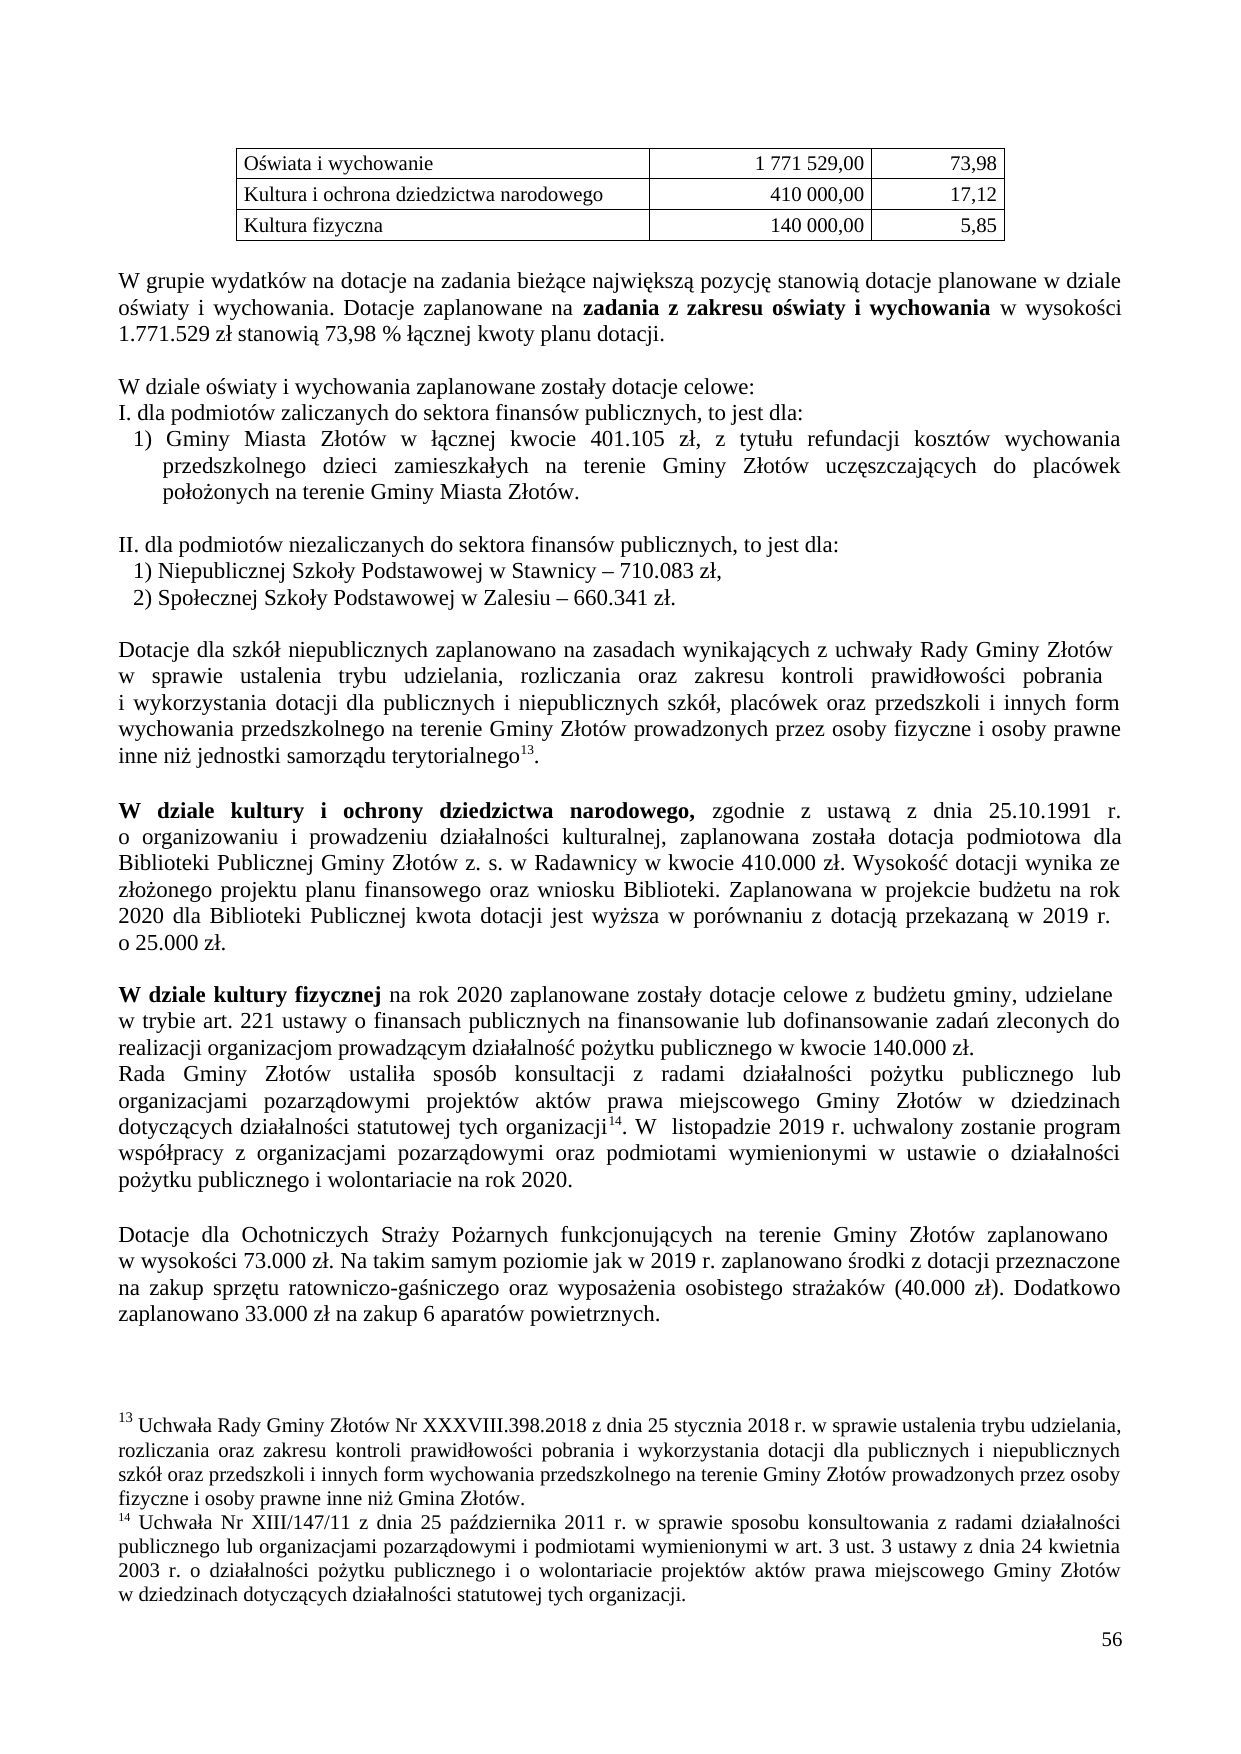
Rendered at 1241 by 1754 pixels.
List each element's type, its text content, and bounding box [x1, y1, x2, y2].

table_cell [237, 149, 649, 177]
text W dziale oświaty i wychowania zaplanowane zostały dotacje celowe: [118, 373, 1122, 399]
text 1) Gminy Miasta Złotów w łącznej kwocie 401.105 zł, z tytułu refundacji kosztów wychowania przedszkolnego dzieci zamieszkałych na terenie Gminy Złotów uczęszczających do placówek położonych na terenie Gminy Miasta Złotów. [133, 425, 1122, 504]
text II. dla podmiotów niezaliczanych do sektora finansów publicznych, to jest dla: [118, 531, 1122, 557]
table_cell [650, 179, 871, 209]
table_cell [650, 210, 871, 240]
text W dziale kultury i ochrony dziedzictwa narodowego, zgodnie z ustawą z dnia 25.10.1991 r. o organizowaniu i prowadzeniu działalności kulturalnej, zaplanowana została dotacja podmiotowa dla Biblioteki Publicznej Gminy Złotów z. s. w Radawnicy w kwocie 410.000 zł. Wysokość dotacji wynika ze złożonego projektu planu finansowego oraz wniosku Biblioteki. Zaplanowana w projekcie budżetu na rok 2020 dla Biblioteki Publicznej kwota dotacji jest wyższa w porównaniu z dotacją przekazaną w 2019 r. o 25.000 zł. [118, 797, 1122, 955]
text Rada Gminy Złotów ustaliła sposób konsultacji z radami działalności pożytku publicznego lub organizacjami pozarządowymi projektów aktów prawa miejscowego Gminy Złotów w dziedzinach dotyczących działalności statutowej tych organizacji. W listopadzie 2019 r. uchwalony zostanie program współpracy z organizacjami pozarządowymi oraz podmiotami wymienionymi w ustawie o działalności pożytku publicznego i wolontariacie na rok 2020. [118, 1060, 1122, 1192]
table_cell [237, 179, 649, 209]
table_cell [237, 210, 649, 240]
text Dotacje dla Ochotniczych Straży Pożarnych funkcjonujących na terenie Gminy Złotów zaplanowano w wysokości 73.000 zł. Na takim samym poziomie jak w 2019 r. zaplanowano środki z dotacji przeznaczone na zakup sprzętu ratowniczo-gaśniczego oraz wyposażenia osobistego strażaków (40.000 zł). Dodatkowo zaplanowano 33.000 zł na zakup 6 aparatów powietrznych. [118, 1221, 1122, 1326]
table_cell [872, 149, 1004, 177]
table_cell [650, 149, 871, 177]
text 2) Społecznej Szkoły Podstawowej w Zalesiu – 660.341 zł. [133, 583, 1122, 610]
text W grupie wydatków na dotacje na zadania bieżące największą pozycję stanowią dotacje planowane w dziale oświaty i wychowania. Dotacje zaplanowane na zadania z zakresu oświaty i wychowania w wysokości 1.771.529 zł stanowią 73,98 % łącznej kwoty planu dotacji. [118, 267, 1122, 346]
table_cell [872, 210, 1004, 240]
text Dotacje dla szkół niepublicznych zaplanowano na zasadach wynikających z uchwały Rady Gminy Złotów w sprawie ustalenia trybu udzielania, rozliczania oraz zakresu kontroli prawidłowości pobrania i wykorzystania dotacji dla publicznych i niepublicznych szkół, placówek oraz przedszkoli i innych form wychowania przedszkolnego na terenie Gminy Złotów prowadzonych przez osoby fizyczne i osoby prawne inne niż jednostki samorządu terytorialnego. [118, 636, 1122, 768]
text W dziale kultury fizycznej na rok 2020 zaplanowane zostały dotacje celowe z budżetu gminy, udzielane w trybie art. 221 ustawy o finansach publicznych na finansowanie lub dofinansowanie zadań zleconych do realizacji organizacjom prowadzącym działalność pożytku publicznego w kwocie 140.000 zł. [118, 981, 1122, 1060]
text I. dla podmiotów zaliczanych do sektora finansów publicznych, to jest dla: [118, 399, 1122, 425]
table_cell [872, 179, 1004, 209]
text 1) Niepublicznej Szkoły Podstawowej w Stawnicy – 710.083 zł, [133, 557, 1122, 583]
